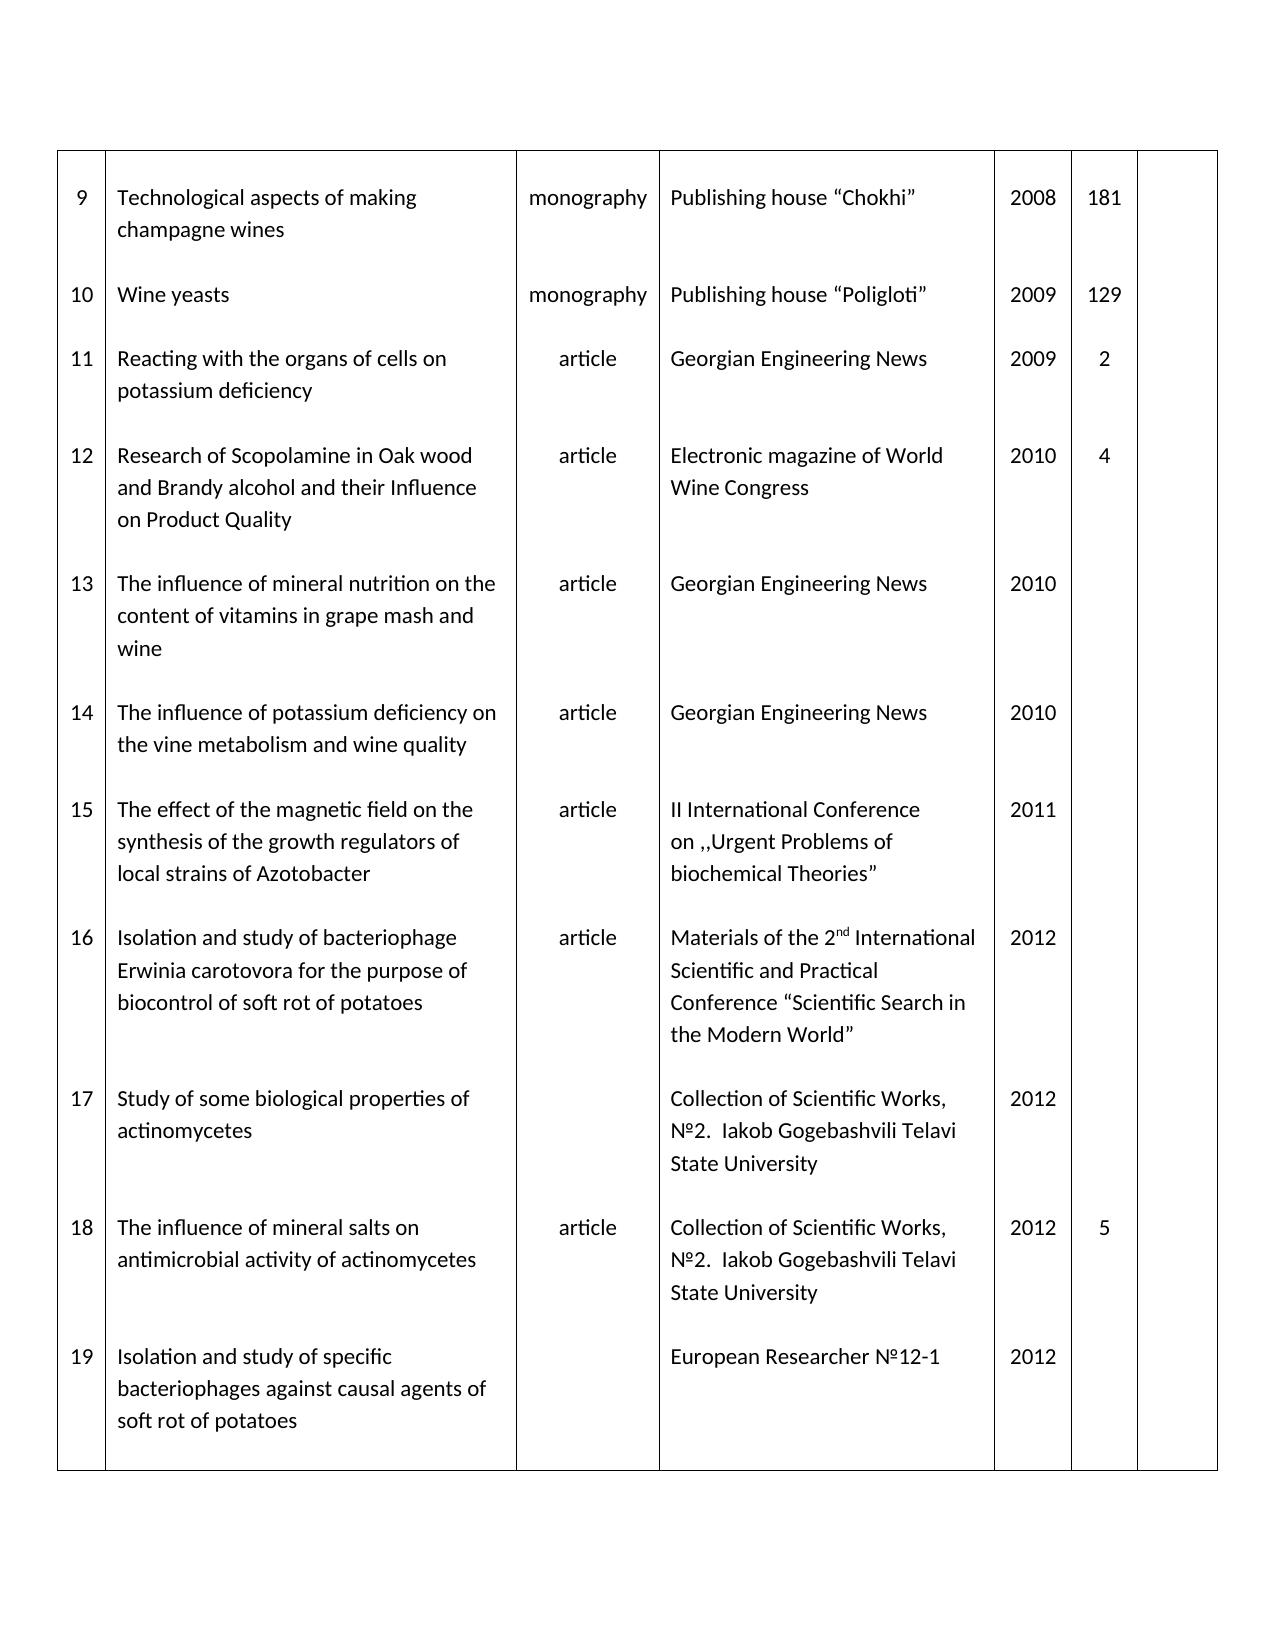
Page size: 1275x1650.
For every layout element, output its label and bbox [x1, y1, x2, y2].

table_cell [106, 151, 516, 1470]
table_cell [517, 151, 659, 1470]
table_cell [660, 151, 994, 1470]
table_cell [1072, 151, 1137, 1470]
table_cell [1138, 151, 1217, 1470]
table_cell [995, 151, 1071, 1470]
table_cell [58, 151, 105, 1470]
